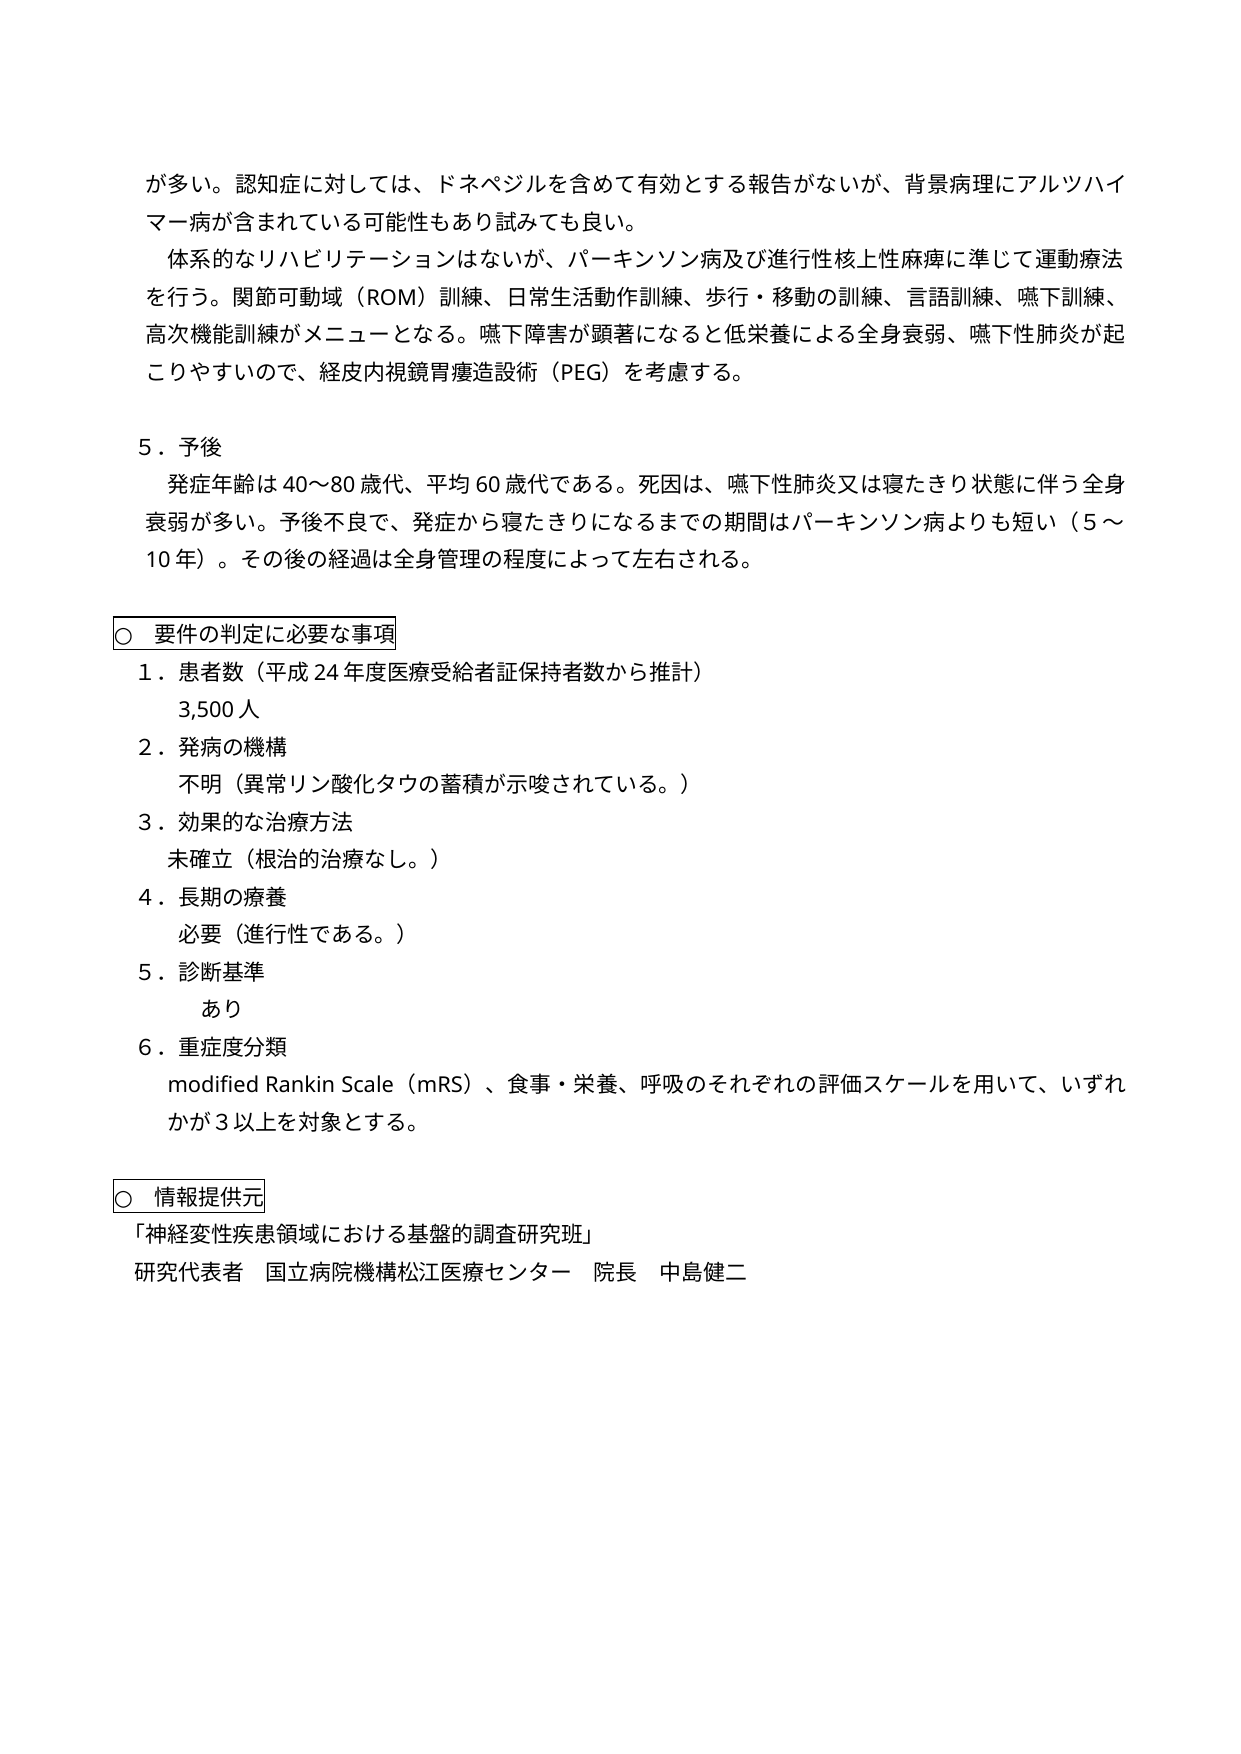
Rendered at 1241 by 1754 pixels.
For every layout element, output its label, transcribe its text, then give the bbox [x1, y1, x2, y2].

text modified Rankin Scale（mRS）、食事・栄養、呼吸のそれぞれの評価スケールを用いて、いずれかが３以上を対象とする。 [167, 1064, 1128, 1139]
text ｢神経変性疾患領域における基盤的調査研究班｣ [112, 1214, 1128, 1252]
text 不明（異常リン酸化タウの蓄積が示唆されている。） [112, 764, 1128, 802]
text 必要（進行性である。） [112, 914, 1128, 952]
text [145, 164, 1128, 239]
text ５．診断基準 [112, 952, 1128, 989]
text ６．重症度分類 [134, 1027, 1128, 1064]
text 未確立（根治的治療なし。） [112, 839, 1128, 877]
text 3,500人 [112, 689, 1128, 727]
text ２．発病の機構 [112, 727, 1128, 764]
text １．患者数（平成24年度医療受給者証保持者数から推計） [112, 652, 1128, 689]
text ５．予後 [134, 427, 1128, 464]
text あり [112, 989, 1128, 1027]
text ４．長期の療養 [112, 877, 1128, 914]
text ○ 情報提供元 [112, 1177, 1128, 1214]
text 発症年齢は40～80歳代、平均60歳代である。死因は、嚥下性肺炎又は寝たきり状態に伴う全身衰弱が多い。予後不良で、発症から寝たきりになるまでの期間はパーキンソン病よりも短い（５～10年）。その後の経過は全身管理の程度によって左右される。 [145, 464, 1128, 577]
text 体系的なリハビリテーションはないが、パーキンソン病及び進行性核上性麻痺に準じて運動療法を行う。関節可動域（ROM）訓練、日常生活動作訓練、歩行・移動の訓練、言語訓練、嚥下訓練、高次機能訓練がメニューとなる。嚥下障害が顕著になると低栄養による全身衰弱、嚥下性肺炎が起こりやすいので、経皮内視鏡胃瘻造設術（PEG）を考慮する。 [145, 239, 1128, 389]
text ○ 要件の判定に必要な事項 [112, 614, 1128, 652]
text ３．効果的な治療方法 [112, 802, 1128, 839]
text 研究代表者 国立病院機構松江医療センター 院長 中島健二 [112, 1252, 1128, 1289]
